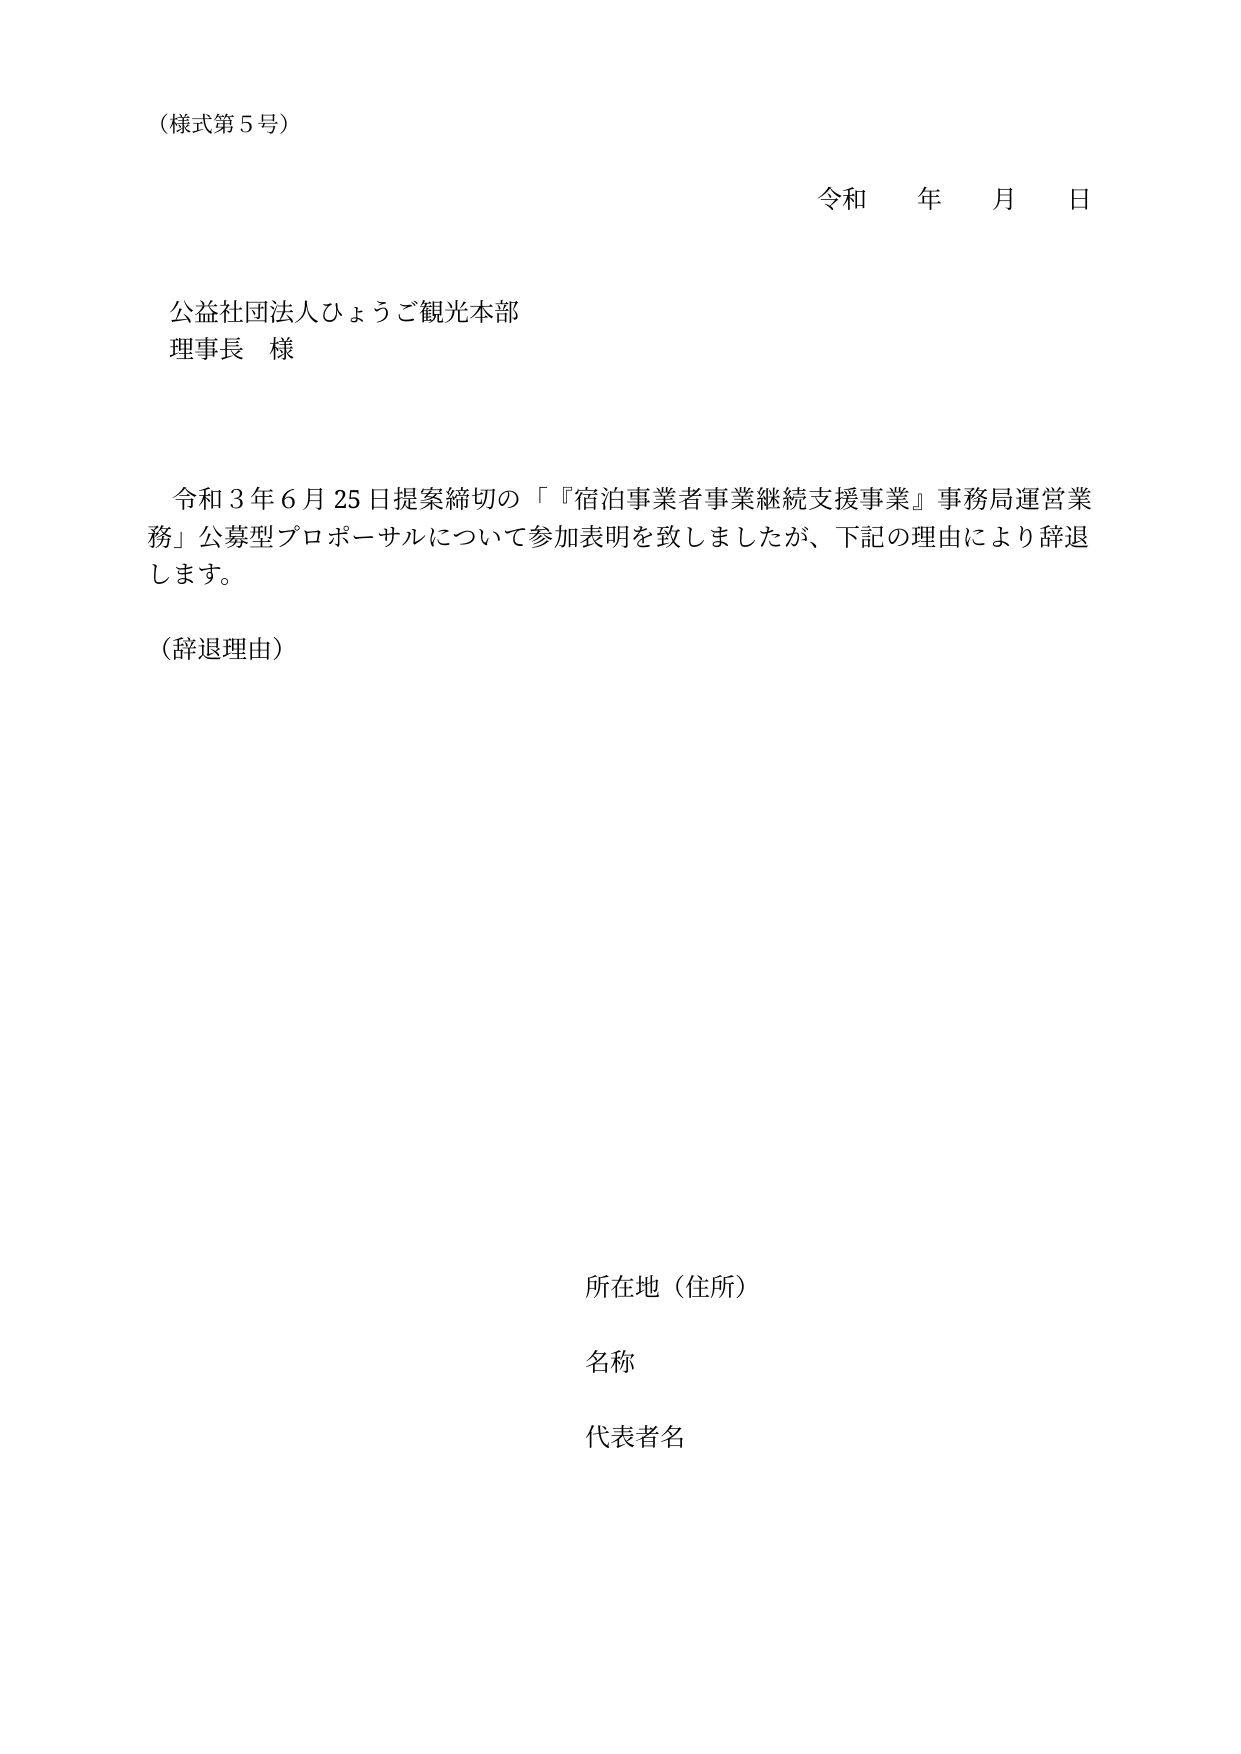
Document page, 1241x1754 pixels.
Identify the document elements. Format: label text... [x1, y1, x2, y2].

text （辞退理由） [98, 629, 1092, 667]
text 理事長 様 [169, 329, 1092, 367]
text 令和３年６月25日提案締切の「『宿泊事業者事業継続支援事業』事務局運営業務」公募型プロポーサルについて参加表明を致しましたが、下記の理由により辞退します。 [148, 479, 1092, 592]
text 所在地（住所） [585, 1267, 1092, 1304]
text 令和 年 月 日 [148, 179, 1092, 217]
text 代表者名 [585, 1417, 1092, 1454]
text 公益社団法人ひょうご観光本部 [169, 292, 1092, 329]
text （様式第５号） [148, 104, 1092, 142]
text 名称 [585, 1342, 1092, 1379]
